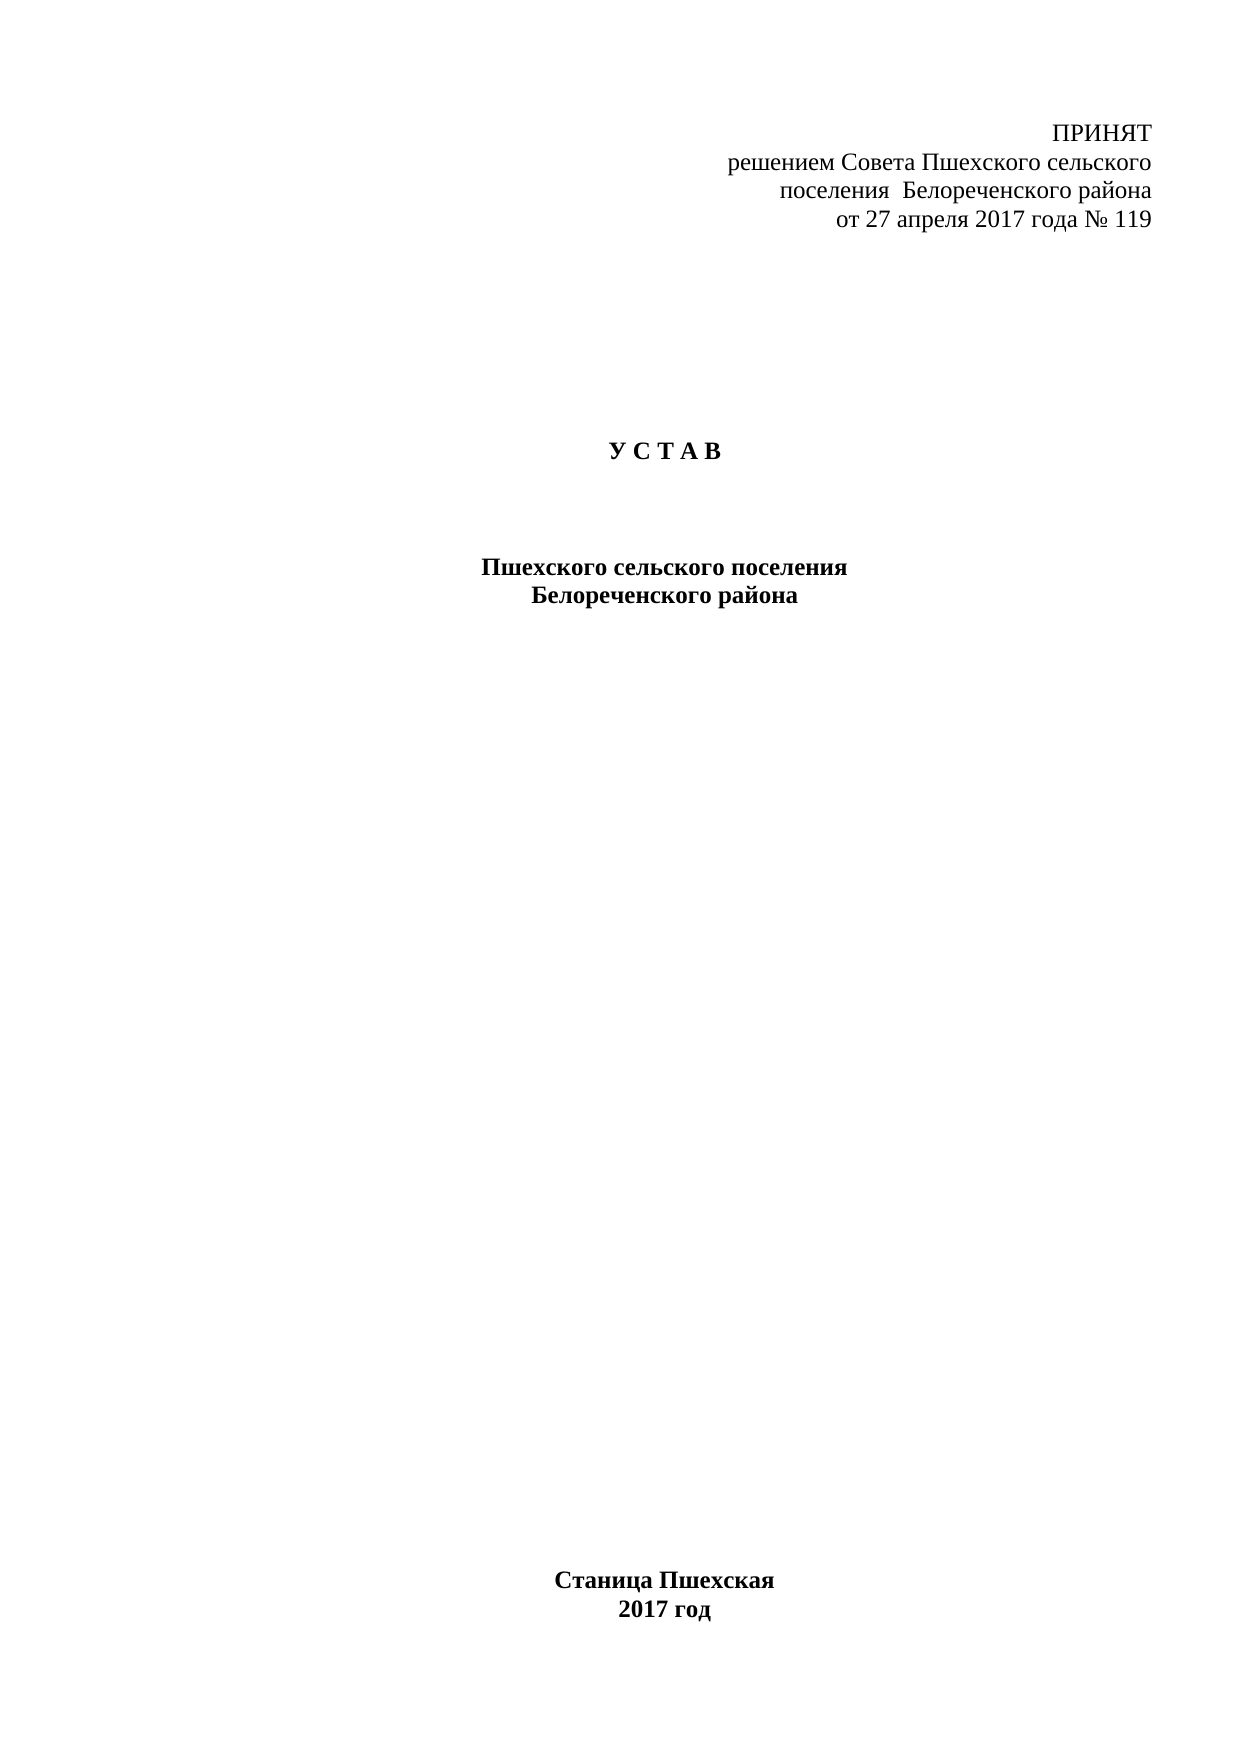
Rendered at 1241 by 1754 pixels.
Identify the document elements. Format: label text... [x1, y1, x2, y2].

text ПРИНЯТ решением Совета Пшехского сельского поселения Белореченского района от 27 апреля 2017 года № 119 [177, 118, 1152, 233]
text Станица Пшехская 2017 год [177, 1565, 1152, 1623]
text Пшехского сельского поселения Белореченского района [177, 552, 1152, 609]
text У С Т А В [177, 436, 1152, 465]
